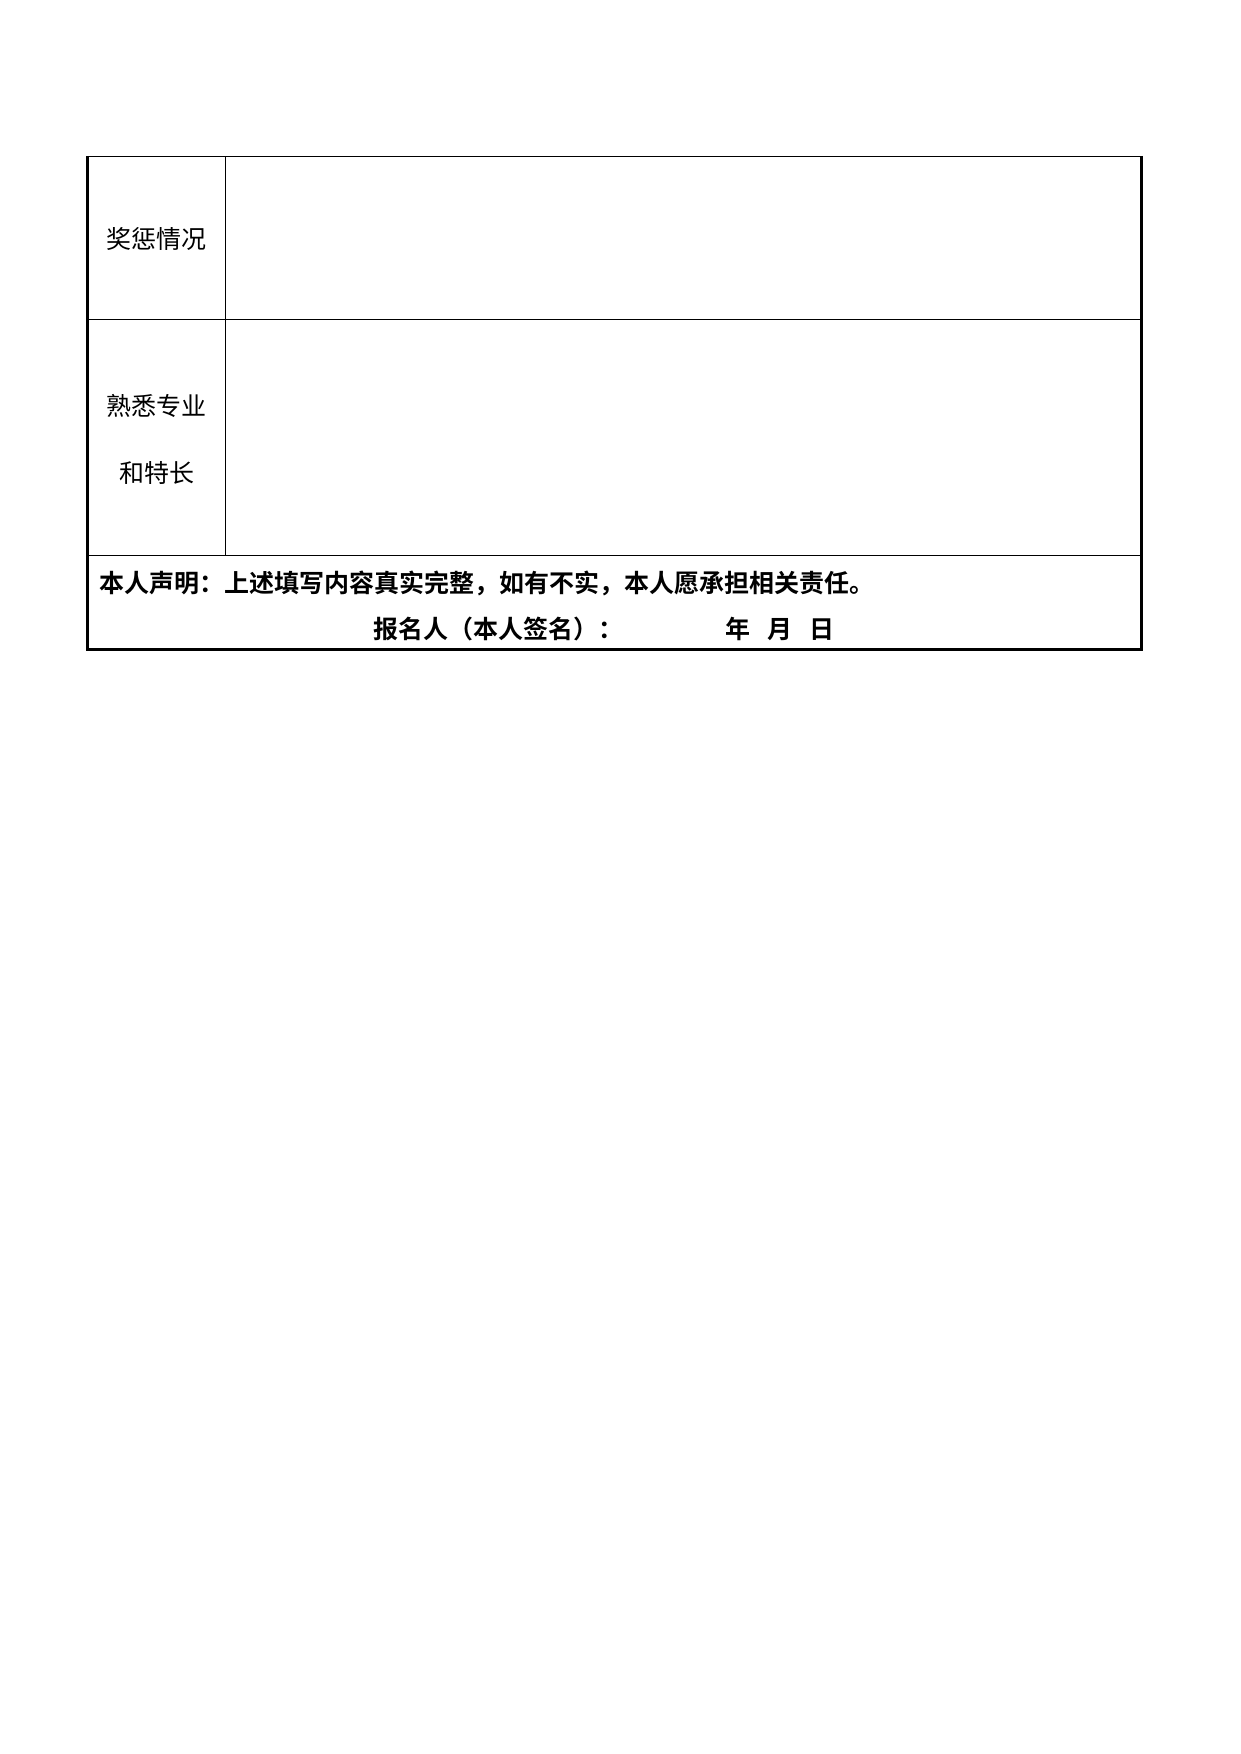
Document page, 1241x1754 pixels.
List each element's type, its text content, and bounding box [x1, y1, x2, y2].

table_cell [226, 157, 1140, 319]
table_cell [226, 320, 1140, 555]
table_cell 熟悉专业和特长 [89, 320, 225, 555]
table_cell 奖惩情况 [89, 157, 225, 319]
table_cell 本人声明：上述填写内容真实完整，如有不实，本人愿承担相关责任。 报名人（本人签名）： 年 月 日 [89, 556, 1140, 648]
